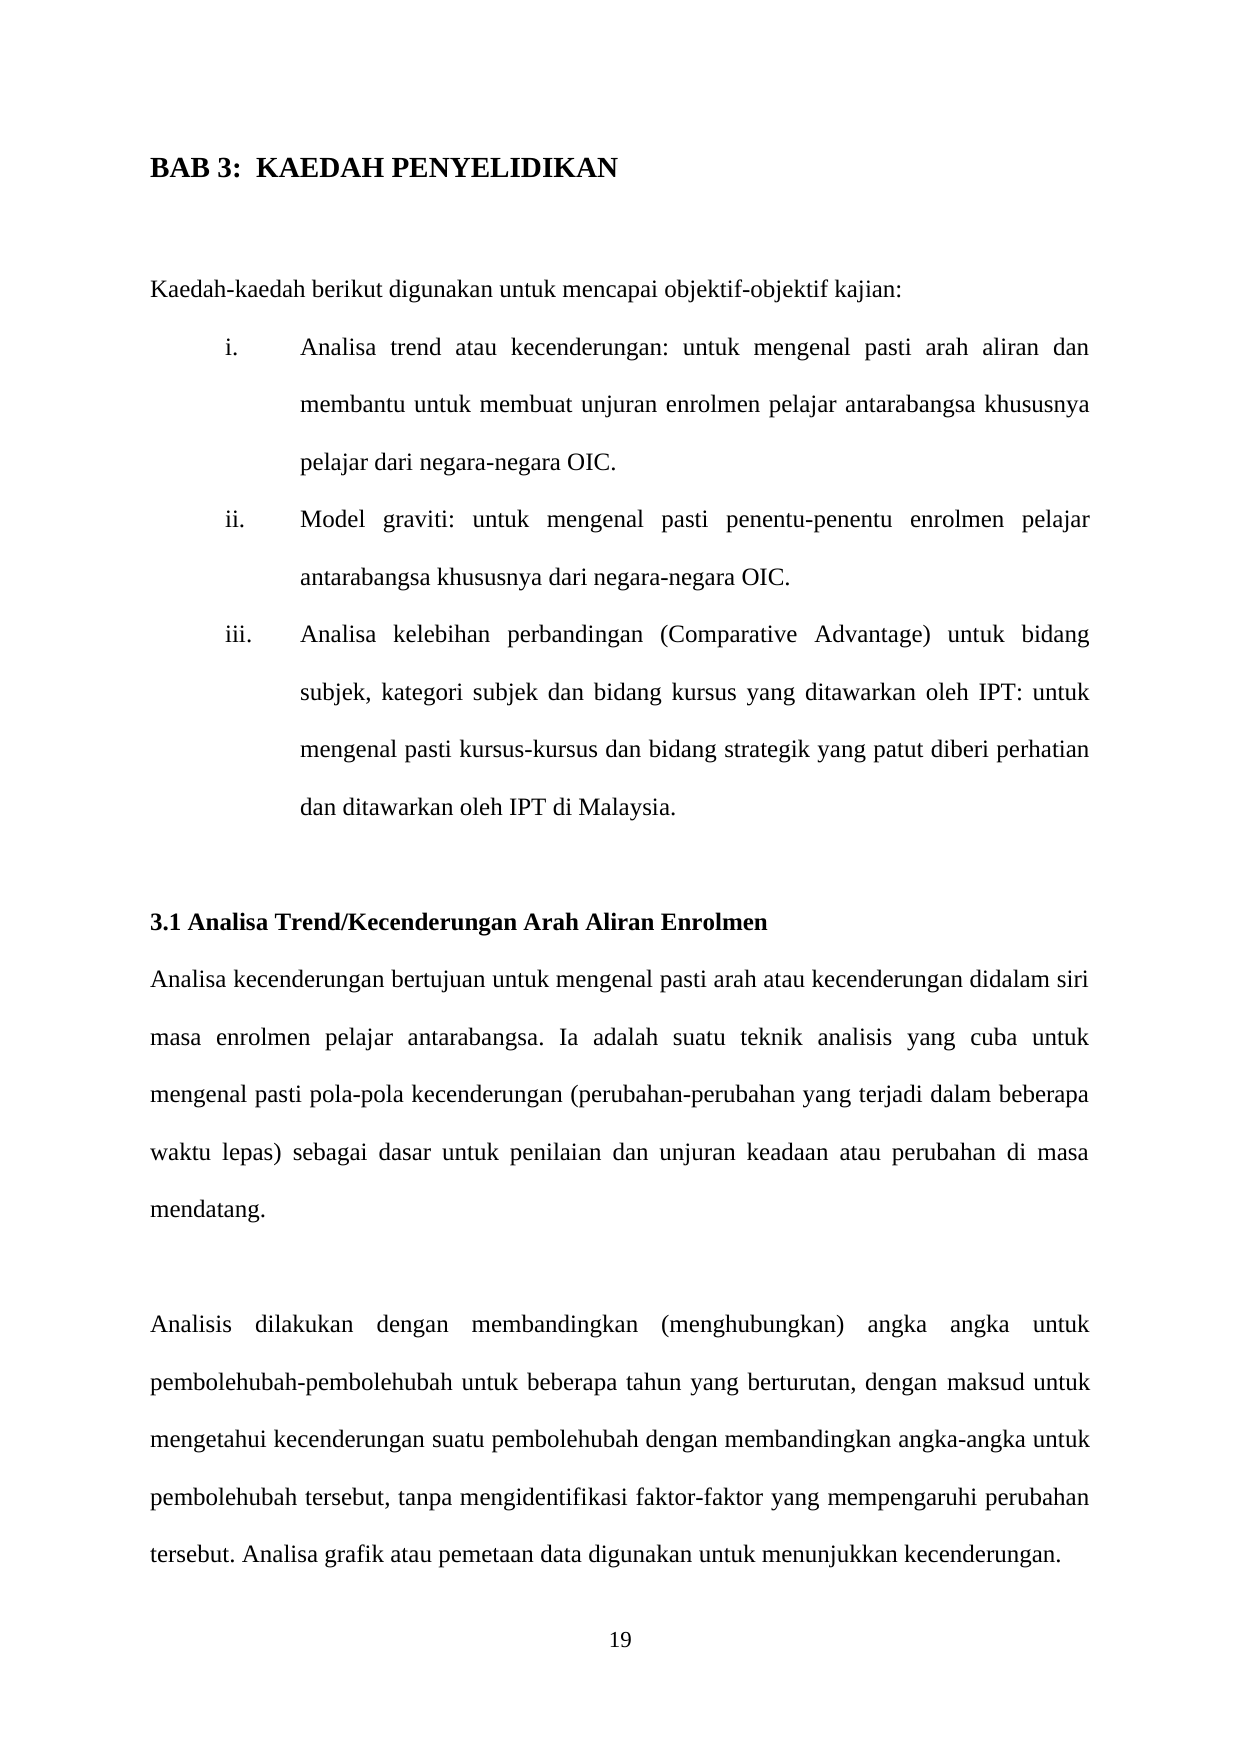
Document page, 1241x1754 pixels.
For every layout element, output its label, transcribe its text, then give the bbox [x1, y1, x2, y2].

list Model graviti: untuk mengenal pasti penentu-penentu enrolmen pelajar antarabangsa khususnya dari negara-negara OIC. [225, 504, 1090, 591]
text Analisis dilakukan dengan membandingkan (menghubungkan) angka angka untuk pembolehubah-pembolehubah untuk beberapa tahun yang berturutan, dengan maksud untuk mengetahui kecenderungan suatu pembolehubah dengan membandingkan angka-angka untuk pembolehubah tersebut, tanpa mengidentifikasi faktor-faktor yang mempengaruhi perubahan tersebut. Analisa grafik atau pemetaan data digunakan untuk menunjukkan kecenderungan. [150, 1309, 1090, 1568]
list Analisa kelebihan perbandingan (Comparative Advantage) untuk bidang subjek, kategori subjek dan bidang kursus yang ditawarkan oleh IPT: untuk mengenal pasti kursus-kursus dan bidang strategik yang patut diberi perhatian dan ditawarkan oleh IPT di Malaysia. [225, 619, 1090, 821]
text 3.1 Analisa Trend/Kecenderungan Arah Aliran Enrolmen [150, 907, 1090, 936]
list Analisa trend atau kecenderungan: untuk mengenal pasti arah aliran dan membantu untuk membuat unjuran enrolmen pelajar antarabangsa khususnya pelajar dari negara-negara OIC. [225, 332, 1090, 476]
list Analisa kecenderungan bertujuan untuk mengenal pasti arah atau kecenderungan didalam siri masa enrolmen pelajar antarabangsa. Ia adalah suatu teknik analisis yang cuba untuk mengenal pasti pola-pola kecenderungan (perubahan-perubahan yang terjadi dalam beberapa waktu lepas) sebagai dasar untuk penilaian dan unjuran keadaan atau perubahan di masa mendatang. [150, 964, 1090, 1223]
text BAB 3: KAEDAH PENYELIDIKAN [150, 150, 1090, 183]
text Kaedah-kaedah berikut digunakan untuk mencapai objektif-objektif kajian: [150, 274, 1090, 303]
